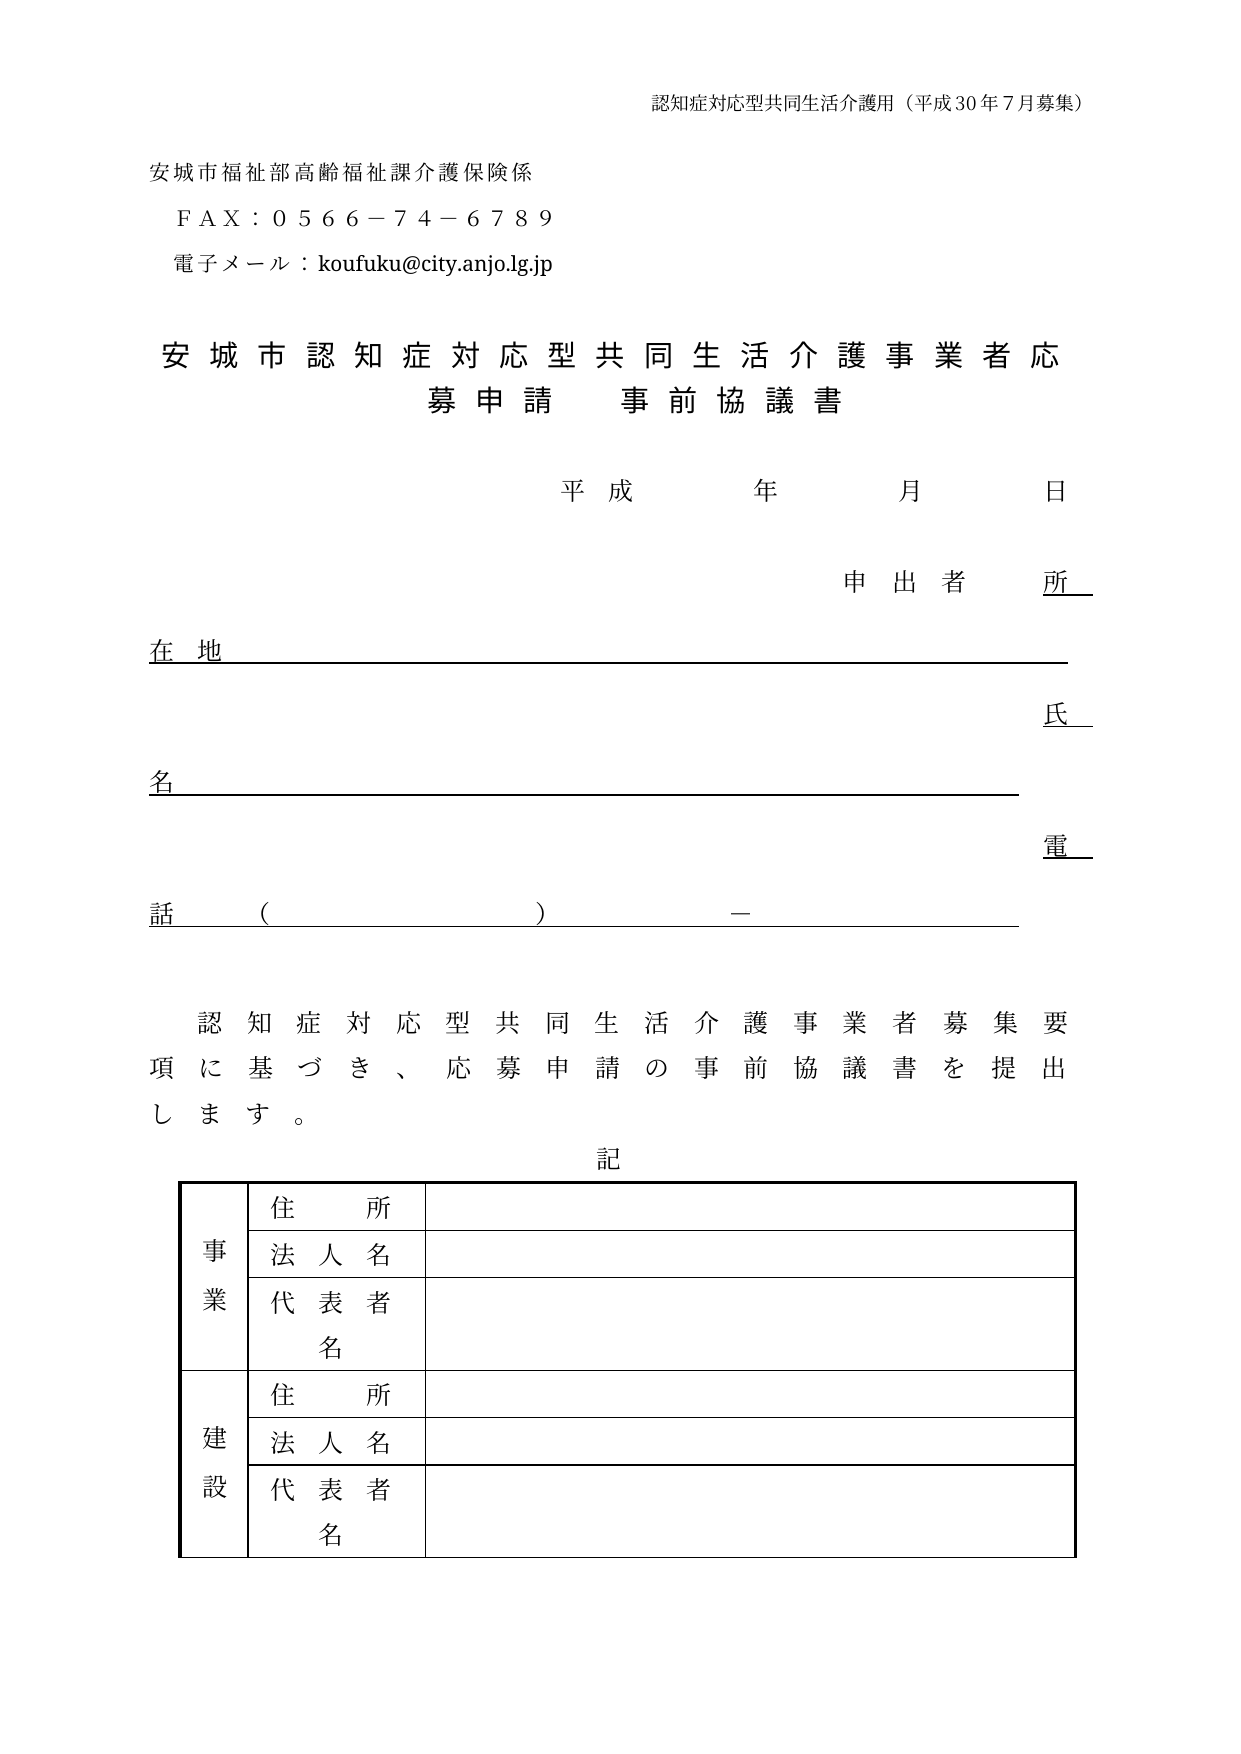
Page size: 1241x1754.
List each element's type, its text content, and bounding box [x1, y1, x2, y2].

table_header 事業者 [182, 1184, 247, 1369]
table_cell 代表者名 [249, 1466, 425, 1557]
table_cell 法人名 [249, 1418, 425, 1464]
table_cell [426, 1231, 1074, 1277]
table_cell 法人名 [249, 1231, 425, 1277]
table_cell 建設主体 [182, 1371, 247, 1557]
text 安城市認知症対応型共同生活介護事業者応募申請 事前協議書 [149, 331, 1091, 422]
text 電 話 （ ） － [149, 822, 1091, 935]
text 申出者 所在地 [149, 558, 1091, 672]
subtitle 記 [149, 1135, 1091, 1181]
text 電子メール：koufuku@city.anjo.lg.jp [149, 240, 1091, 285]
table_cell 住 所 [249, 1371, 425, 1417]
table_header [426, 1184, 1074, 1229]
table_cell 代表者名 [249, 1278, 425, 1369]
text 平成 年 月 日 [149, 467, 1091, 513]
table_cell [426, 1278, 1074, 1369]
table_cell [426, 1466, 1074, 1557]
text 氏 名 [149, 690, 1091, 804]
text ＦＡＸ：０５６６－７４－６７８９ [149, 194, 1091, 240]
text 認知症対応型共同生活介護事業者募集要項に基づき、応募申請の事前協議書を提出します。 [149, 999, 1091, 1135]
table_header 住 所 [249, 1184, 425, 1229]
text 安城市福祉部高齢福祉課介護保険係 [149, 149, 1091, 194]
table_cell [426, 1418, 1074, 1464]
table_cell [426, 1371, 1074, 1417]
